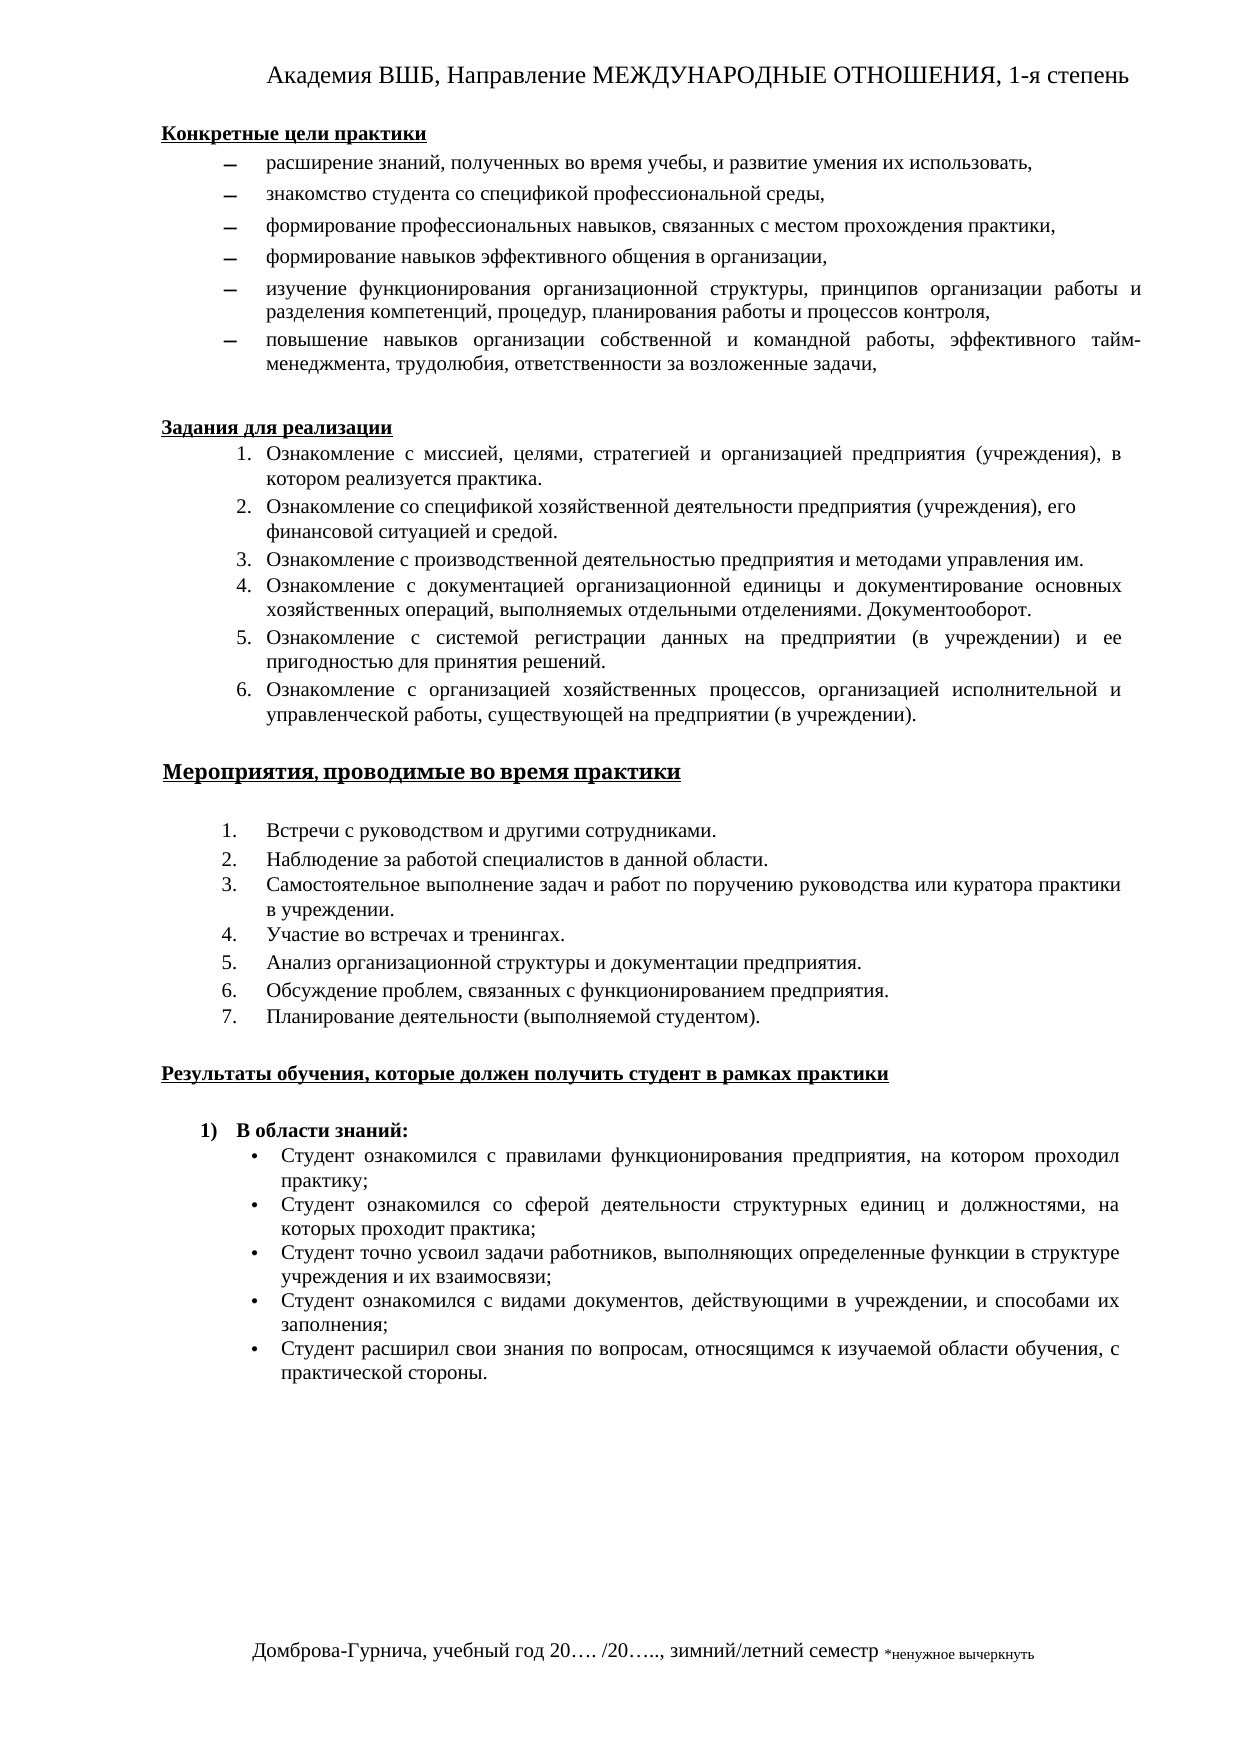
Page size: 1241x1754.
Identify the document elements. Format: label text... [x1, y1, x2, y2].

table_cell − [221, 210, 266, 241]
list Студент ознакомился с правилами функционирования предприятия, на котором проходил практику; [251, 1143, 1120, 1192]
list Ознакомление с миссией, целями, стратегией и организацией предприятия (учреждения), в котором реализуется практика. [236, 441, 1123, 490]
list Ознакомление с системой регистрации данных на предприятии (в учреждении) и ее пригодностью для принятия решений. [236, 624, 1123, 673]
list В области знаний: [200, 1117, 1124, 1142]
list Студент ознакомился со сферой деятельности структурных единиц и должностями, на которых проходит практика; [251, 1192, 1120, 1240]
list Анализ организационной структуры и документации предприятия. [221, 950, 1123, 974]
table_cell знакомство студента со спецификой профессиональной среды, [266, 179, 1142, 210]
list Планирование деятельности (выполняемой студентом). [221, 1003, 1123, 1028]
list Ознакомление со спецификой хозяйственной деятельности предприятия (учреждения), его [236, 494, 1123, 518]
list Студент точно усвоил задачи работников, выполняющих определенные функции в структуре учреждения и их взаимосвязи; [251, 1240, 1120, 1288]
text Мероприятия, проводимые во время практики [162, 761, 1226, 784]
list Участие во встречах и тренингах. [221, 922, 1123, 946]
list Студент ознакомился с видами документов, действующими в учреждении, и способами их заполнения; [251, 1288, 1120, 1336]
table_header расширение знаний, полученных во время учебы, и развитие умения их использовать, [266, 147, 1142, 178]
subtitle Конкретные цели практики [161, 121, 1226, 145]
list Ознакомление с производственной деятельностью предприятия и методами управления им. [236, 547, 1123, 571]
table_cell повышение навыков организации собственной и командной работы, эффективного тайм-менеджмента, трудолюбия, ответственности за возложенные задачи, [266, 324, 1142, 374]
table_cell формирование профессиональных навыков, связанных с местом прохождения практики, [266, 210, 1142, 241]
table_cell − [221, 273, 266, 323]
table_cell изучение функционирования организационной структуры, принципов организации работы и разделения компетенций, процедур, планирования работы и процессов контроля, [266, 273, 1142, 323]
list Ознакомление с документацией организационной единицы и документирование основных хозяйственных операций, выполняемых отдельными отделениями. Документооборот. [236, 572, 1123, 621]
list Ознакомление с организацией хозяйственных процессов, организацией исполнительной и управленческой работы, существующей на предприятии (в учреждении). [236, 677, 1123, 726]
table_header − [221, 147, 266, 178]
table_cell − [221, 324, 266, 374]
table_cell − [221, 179, 266, 210]
table_cell формирование навыков эффективного общения в организации, [266, 241, 1142, 272]
list Наблюдение за работой специалистов в данной области. [221, 847, 1123, 871]
subtitle Задания для реализации [161, 415, 1226, 439]
list Обсуждение проблем, связанных с функционированием предприятия. [221, 978, 1123, 1002]
table_cell − [221, 241, 266, 272]
list Студент расширил свои знания по вопросам, относящимся к изучаемой области обучения, с практической стороны. [251, 1336, 1120, 1384]
list Встречи с руководством и другими сотрудниками. [221, 818, 1123, 842]
list Самостоятельное выполнение задач и работ по поручению руководства или куратора практики в учреждении. [221, 872, 1123, 921]
text финансовой ситуацией и средой. [266, 519, 1123, 543]
subtitle Результаты обучения, которые должен получить студент в рамках практики [161, 1061, 1226, 1085]
